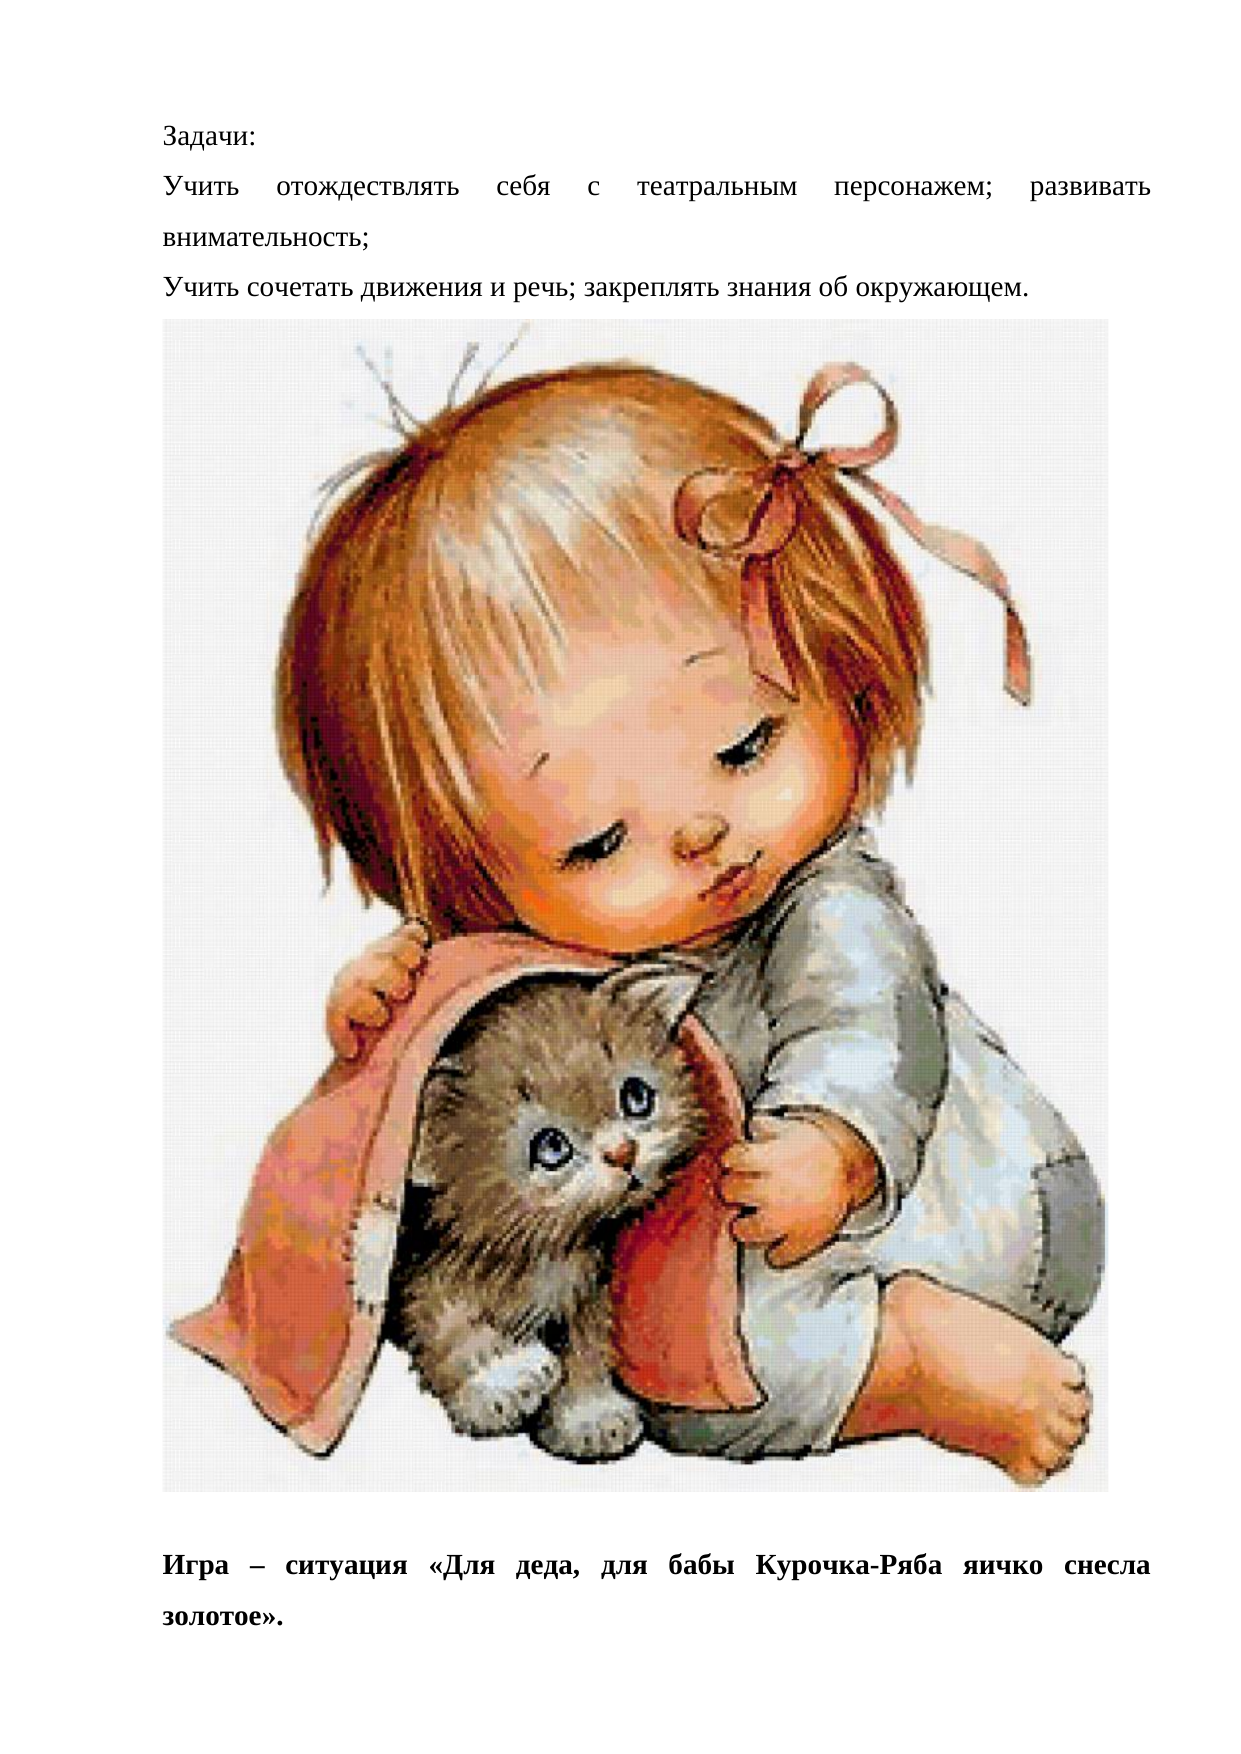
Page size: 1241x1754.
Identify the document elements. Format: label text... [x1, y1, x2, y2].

text Учить сочетать движения и речь; закреплять знания об окружающем. [162, 269, 1152, 303]
text Учить отождествлять себя с театральным персонажем; развивать внимательность; [162, 168, 1152, 252]
text Игра – ситуация «Для деда, для бабы Курочка-Ряба яичко снесла золотое». [162, 1547, 1152, 1631]
text Задачи: [162, 118, 1152, 152]
picture [162, 319, 1109, 1492]
